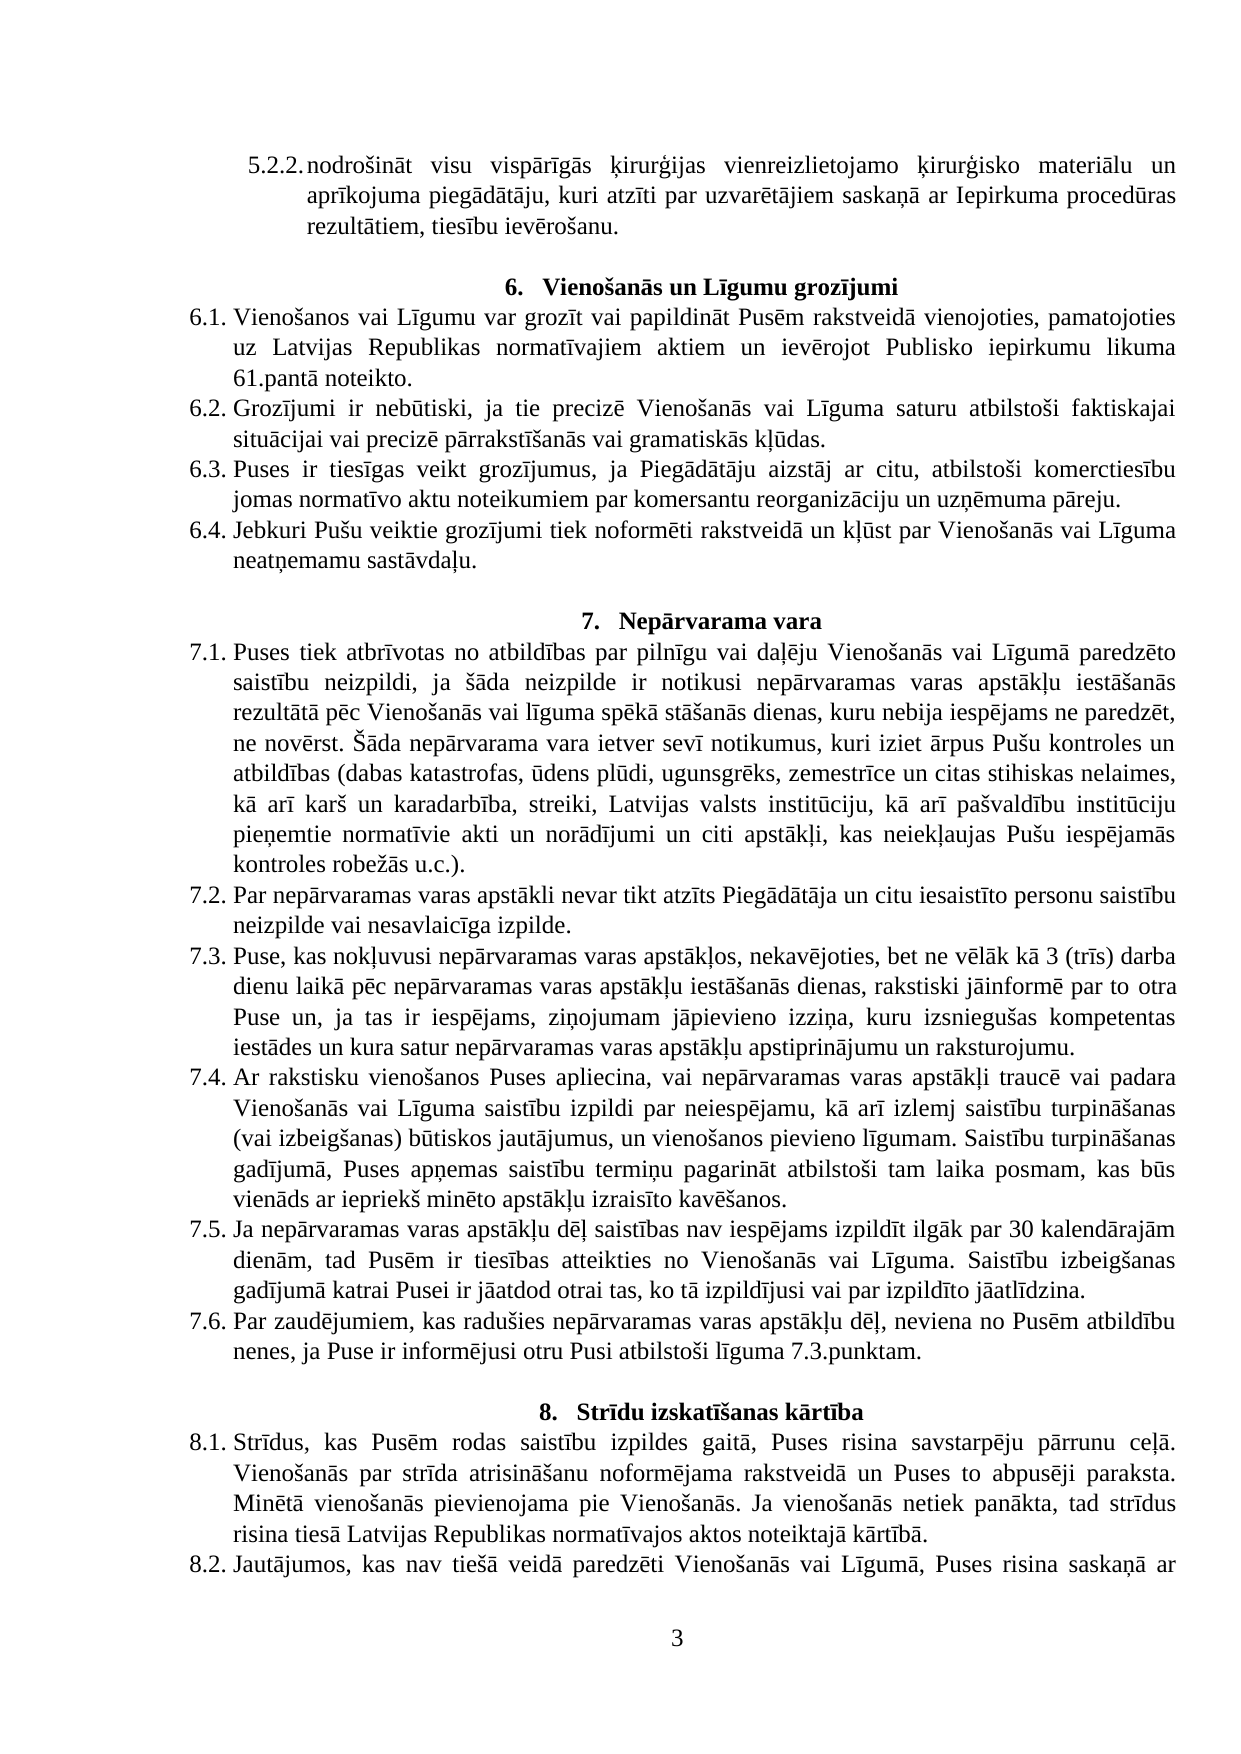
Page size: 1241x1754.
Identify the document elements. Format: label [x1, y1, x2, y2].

table_cell [188, 150, 1202, 1578]
